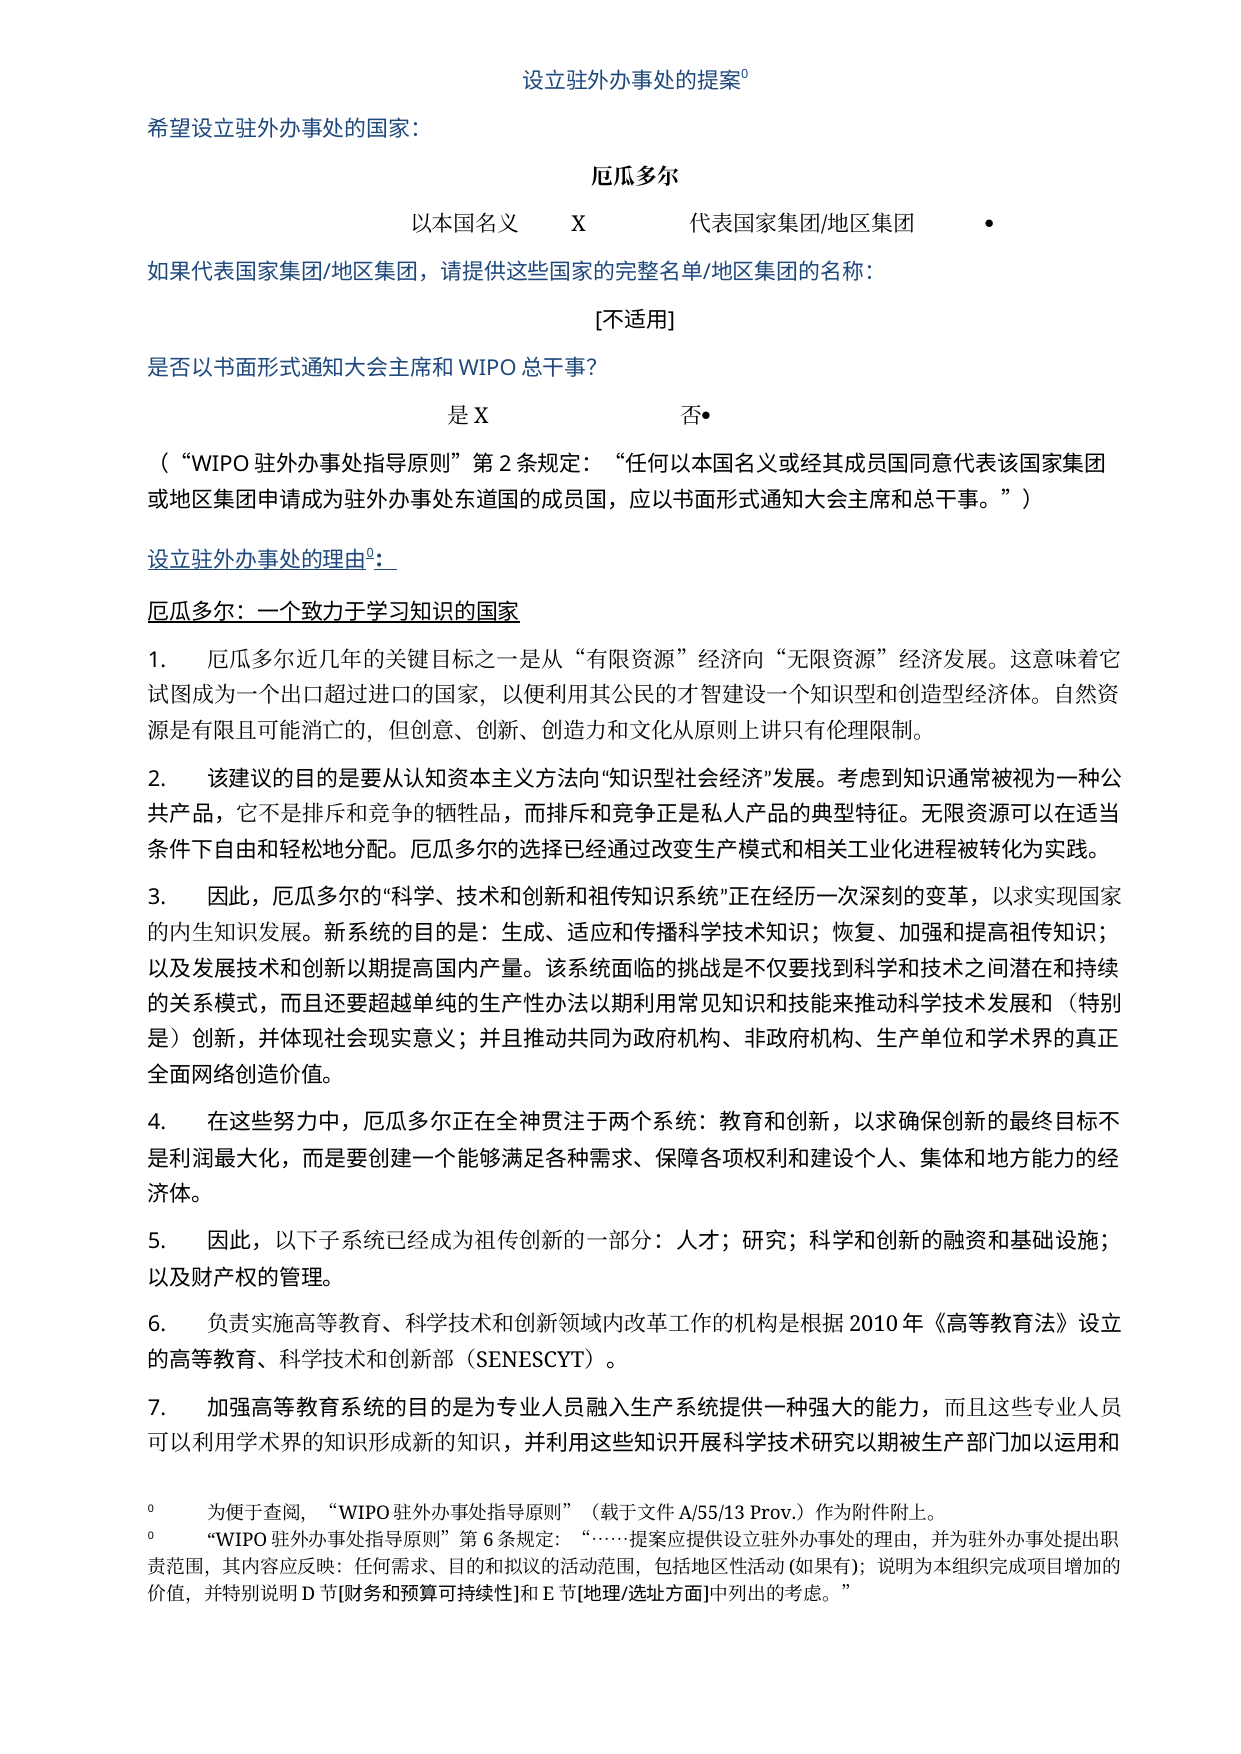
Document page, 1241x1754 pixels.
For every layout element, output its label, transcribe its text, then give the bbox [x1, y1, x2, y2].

text [不适用] [148, 299, 1122, 334]
list 因此，以下子系统已经成为祖传创新的一部分：人才；研究；科学和创新的融资和基础设施；以及财产权的管理。 [148, 1219, 1122, 1290]
text 如果代表国家集团/地区集团，请提供这些国家的完整名单/地区集团的名称： [148, 251, 1122, 286]
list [148, 1386, 1122, 1457]
text 厄瓜多尔 [148, 155, 1122, 190]
list 厄瓜多尔近几年的关键目标之一是从“有限资源”经济向“无限资源”经济发展。这意味着它试图成为一个出口超过进口的国家，以便利用其公民的才智建设一个知识型和创造型经济体。自然资源是有限且可能消亡的，但创意、创新、创造力和文化从原则上讲只有伦理限制。 [148, 638, 1122, 744]
text 厄瓜多尔：一个致力于学习知识的国家 [148, 586, 1122, 626]
text 是否以书面形式通知大会主席和WIPO总干事？ [148, 347, 1122, 382]
text 希望设立驻外办事处的国家： [148, 107, 1122, 142]
text 以本国名义 X 代表国家集团/地区集团 [148, 203, 1122, 238]
list 因此，厄瓜多尔的“科学、技术和创新和祖传知识系统”正在经历一次深刻的变革，以求实现国家的内生知识发展。新系统的目的是：生成、适应和传播科学技术知识；恢复、加强和提高祖传知识；以及发展技术和创新以期提高国内产量。该系统面临的挑战是不仅要找到科学和技术之间潜在和持续的关系模式，而且还要超越单纯的生产性办法以期利用常见知识和技能来推动科学技术发展和（特别是）创新，并体现社会现实意义；并且推动共同为政府机构、非政府机构、生产单位和学术界的真正全面网络创造价值。 [148, 876, 1122, 1088]
text 是X 否 [148, 394, 1122, 430]
text 设立驻外办事处的提案 [148, 59, 1122, 94]
list 该建议的目的是要从认知资本主义方法向“知识型社会经济”发展。考虑到知识通常被视为一种公共产品，它不是排斥和竞争的牺牲品，而排斥和竞争正是私人产品的典型特征。无限资源可以在适当条件下自由和轻松地分配。厄瓜多尔的选择已经通过改变生产模式和相关工业化进程被转化为实践。 [148, 757, 1122, 863]
list 负责实施高等教育、科学技术和创新领域内改革工作的机构是根据2010年《高等教育法》设立的高等教育、科学技术和创新部（SENESCYT）。 [148, 1303, 1122, 1374]
text 设立驻外办事处的理由： [148, 538, 1122, 574]
list 在这些努力中，厄瓜多尔正在全神贯注于两个系统：教育和创新，以求确保创新的最终目标不是利润最大化，而是要创建一个能够满足各种需求、保障各项权利和建设个人、集体和地方能力的经济体。 [148, 1101, 1122, 1207]
text （“WIPO驻外办事处指导原则”第2条规定：“任何以本国名义或经其成员国同意代表该国家集团或地区集团申请成为驻外办事处东道国的成员国，应以书面形式通知大会主席和总干事。”） [148, 442, 1122, 513]
